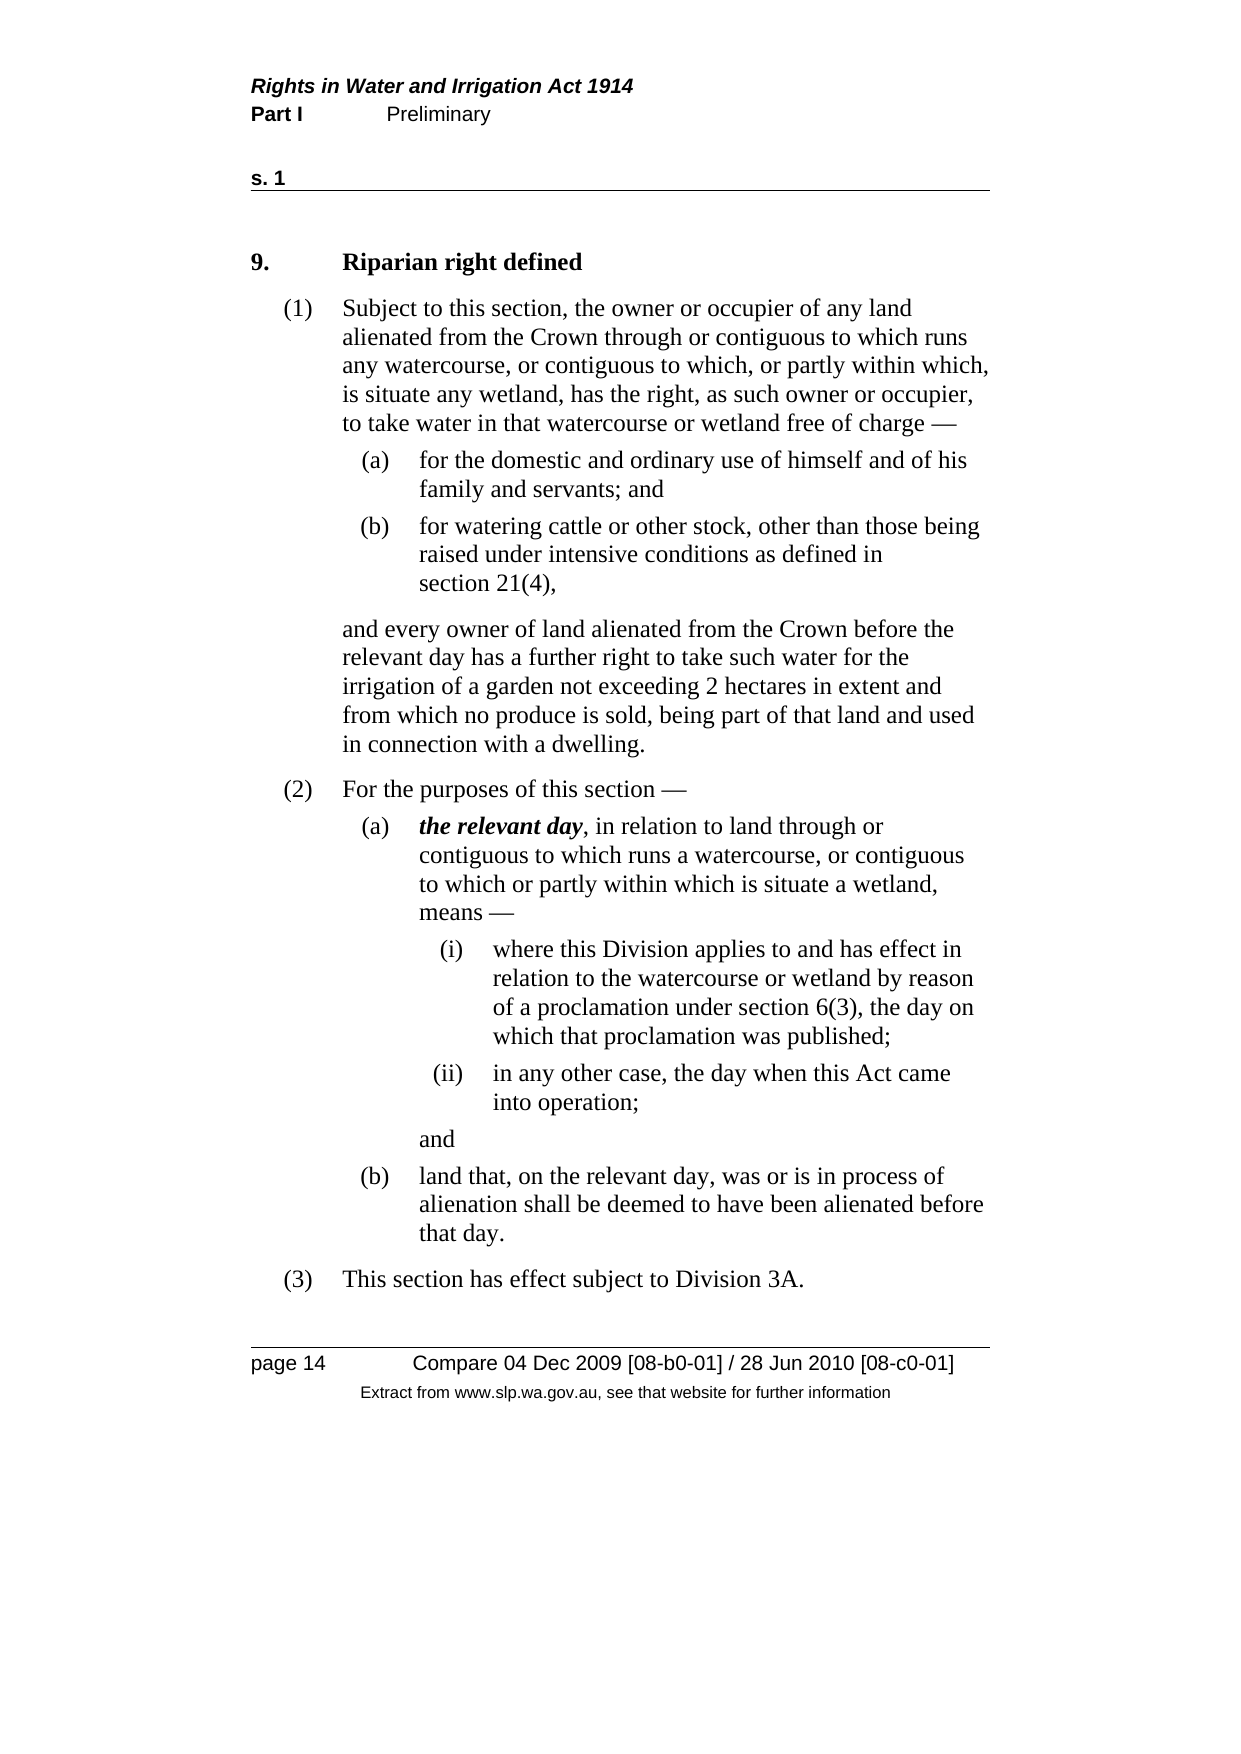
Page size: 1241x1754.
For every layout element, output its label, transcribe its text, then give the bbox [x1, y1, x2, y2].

text (a) the relevant day, in relation to land through or contiguous to which runs a watercourse, or contiguous to which or partly within which is situate a wetland, means — [251, 811, 990, 926]
text and every owner of land alienated from the Crown before the relevant day has a further right to take such water for the irrigation of a garden not exceeding 2 hectares in extent and from which no produce is sold, being part of that land and used in connection with a dwelling. [251, 614, 990, 757]
text (ii) in any other case, the day when this Act came into operation; [251, 1058, 990, 1115]
text (2) For the purposes of this section — [251, 774, 990, 803]
text (i) where this Division applies to and has effect in relation to the watercourse or wetland by reason of a proclamation under section 6(3), the day on which that proclamation was published; [251, 934, 990, 1049]
subtitle 9. Riparian right defined [251, 247, 990, 276]
text (3) This section has effect subject to Division 3A. [251, 1264, 990, 1292]
text (b) land that, on the relevant day, was or is in process of alienation shall be deemed to have been alienated before that day. [251, 1161, 990, 1247]
text (1) Subject to this section, the owner or occupier of any land alienated from the Crown through or contiguous to which runs any watercourse, or contiguous to which, or partly within which, is situate any wetland, has the right, as such owner or occupier, to take water in that watercourse or wetland free of charge — [251, 293, 990, 437]
text (a) for the domestic and ordinary use of himself and of his family and servants; and [251, 445, 990, 502]
text and [251, 1124, 990, 1152]
text (b) for watering cattle or other stock, other than those being raised under intensive conditions as defined in section 21(4), [251, 511, 990, 597]
